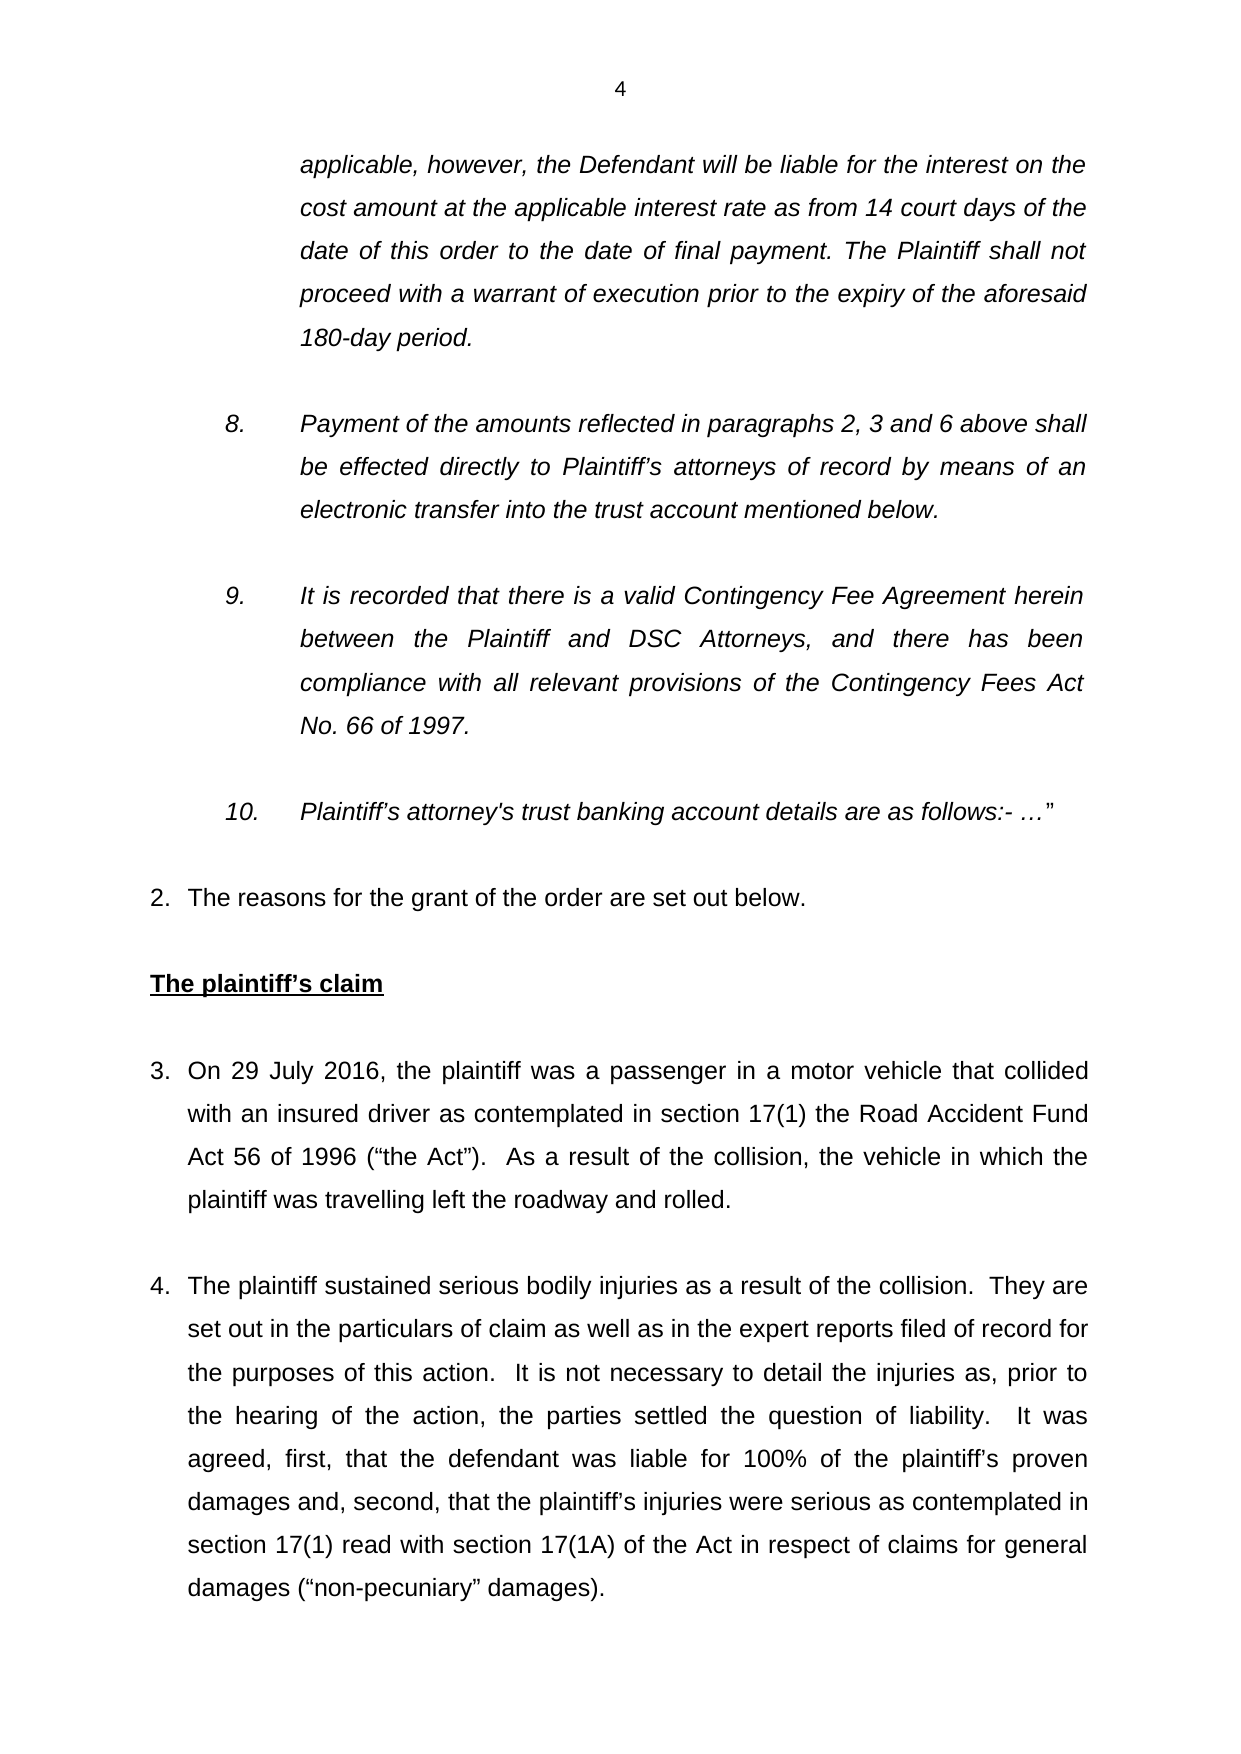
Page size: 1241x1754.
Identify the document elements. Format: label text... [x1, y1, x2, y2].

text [225, 150, 1090, 351]
text 4. The plaintiff sustained serious bodily injuries as a result of the collision. They are set out in the particulars of claim as well as in the expert reports filed of record for the purposes of this action. It is not necessary to detail the injuries as, prior to the hearing of the action, the parties settled the question of liability. It was agreed, first, that the defendant was liable for 100% of the plaintiff’s proven damages and, second, that the plaintiff’s injuries were serious as contemplated in section 17(1) read with section 17(1A) of the Act in respect of claims for general damages (“non-pecuniary” damages). [150, 1271, 1090, 1602]
text The plaintiff’s claim [150, 969, 1090, 998]
text 10. Plaintiff’s attorney's trust banking account details are as follows:- …” [225, 797, 1090, 826]
text 2. The reasons for the grant of the order are set out below. [150, 883, 1090, 912]
text 8. Payment of the amounts reflected in paragraphs 2, 3 and 6 above shall be effected directly to Plaintiff’s attorneys of record by means of an electronic transfer into the trust account mentioned below. [225, 409, 1090, 524]
text 9. It is recorded that there is a valid Contingency Fee Agreement herein between the Plaintiff and DSC Attorneys, and there has been compliance with all relevant provisions of the Contingency Fees Act No. 66 of 1997. [225, 581, 1087, 739]
text 3. On 29 July 2016, the plaintiff was a passenger in a motor vehicle that collided with an insured driver as contemplated in section 17(1) the Road Accident Fund Act 56 of 1996 (“the Act”). As a result of the collision, the vehicle in which the plaintiff was travelling left the roadway and rolled. [150, 1056, 1090, 1214]
